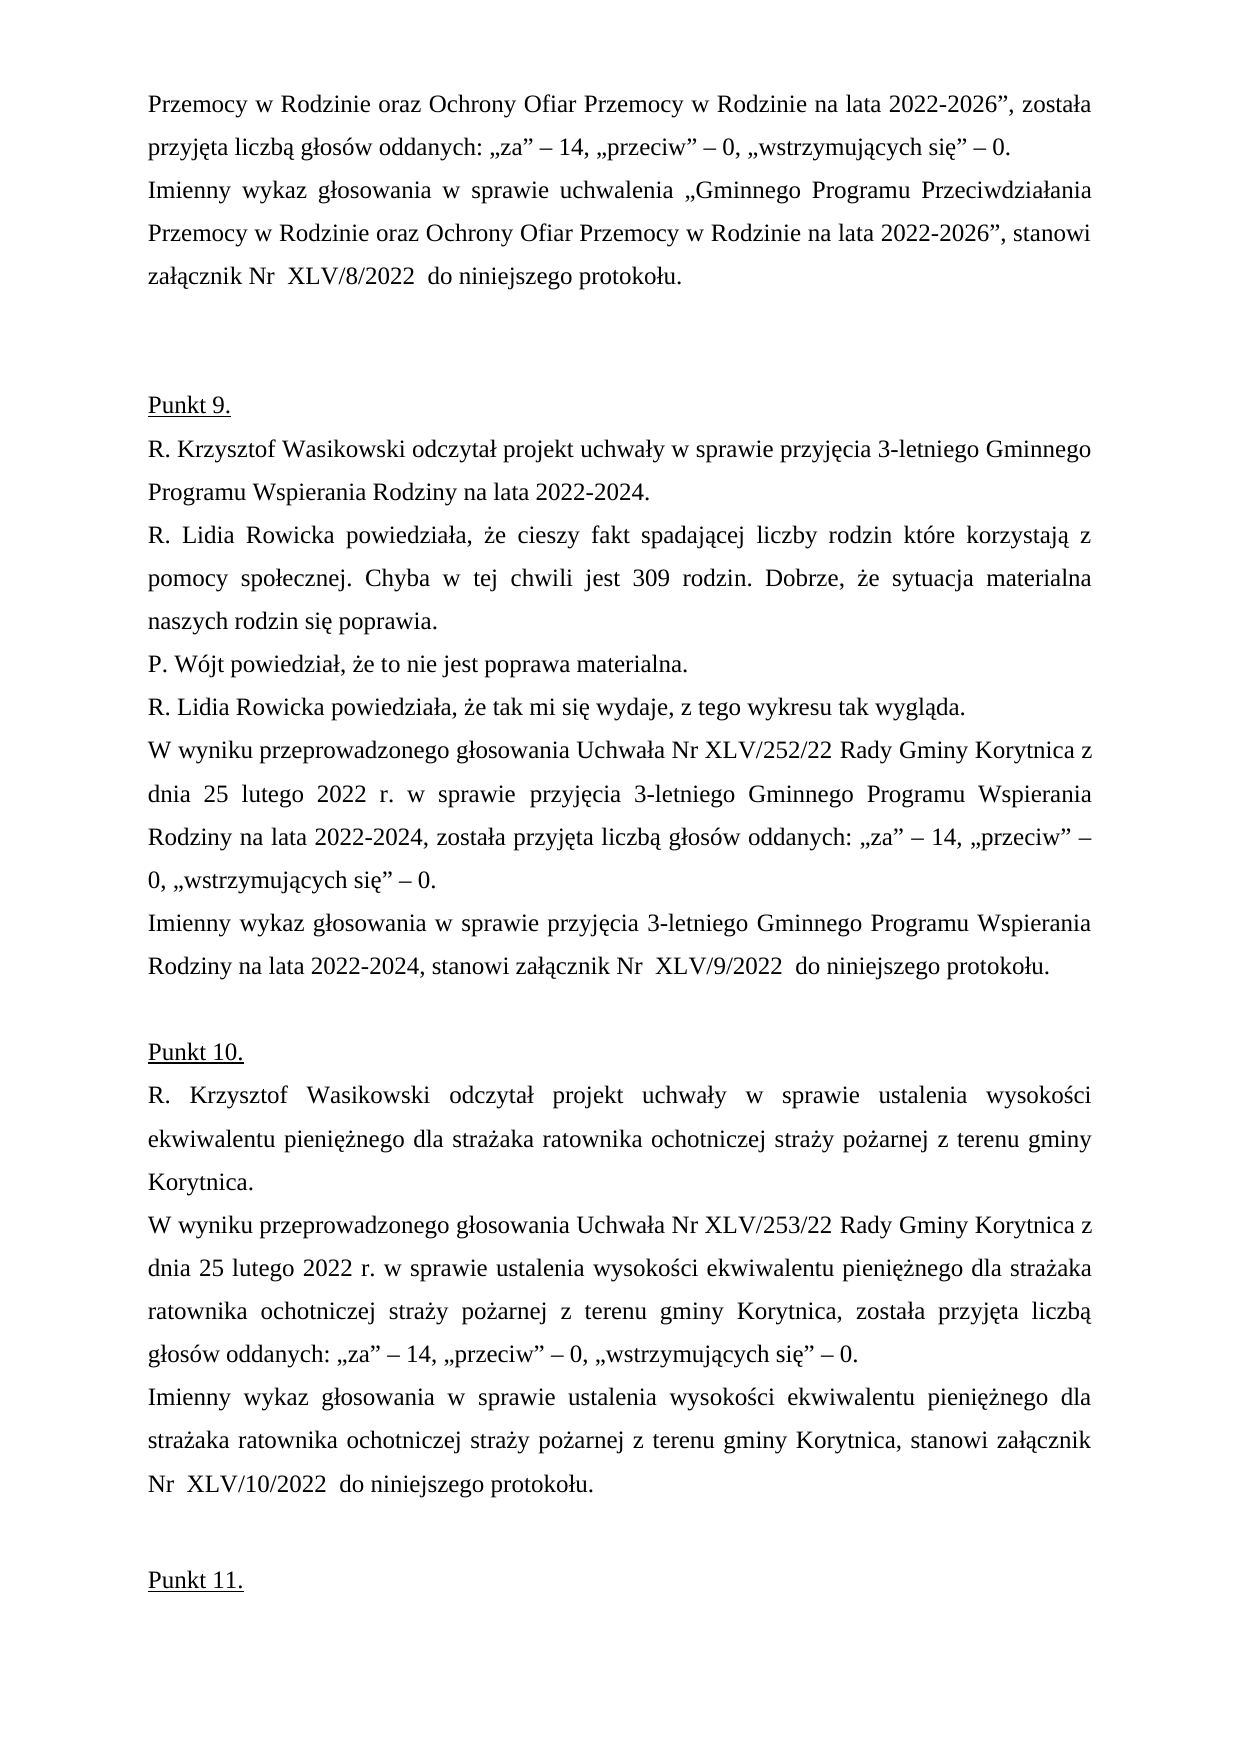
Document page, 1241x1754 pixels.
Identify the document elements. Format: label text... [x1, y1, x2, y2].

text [148, 89, 1092, 161]
text Imienny wykaz głosowania w sprawie uchwalenia „Gminnego Programu Przeciwdziałania Przemocy w Rodzinie oraz Ochrony Ofiar Przemocy w Rodzinie na lata 2022-2026”, stanowi załącznik Nr XLV/8/2022 do niniejszego protokołu. [148, 175, 1092, 290]
text R. Lidia Rowicka powiedziała, że cieszy fakt spadającej liczby rodzin które korzystają z pomocy społecznej. Chyba w tej chwili jest 309 rodzin. Dobrze, że sytuacja materialna naszych rodzin się poprawia. [148, 520, 1092, 635]
text Punkt 9. [148, 391, 1092, 419]
text R. Krzysztof Wasikowski odczytał projekt uchwały w sprawie ustalenia wysokości ekwiwalentu pieniężnego dla strażaka ratownika ochotniczej straży pożarnej z terenu gminy Korytnica. [148, 1081, 1092, 1196]
text R. Krzysztof Wasikowski odczytał projekt uchwały w sprawie przyjęcia 3-letniego Gminnego Programu Wspierania Rodziny na lata 2022-2024. [148, 434, 1092, 506]
text Imienny wykaz głosowania w sprawie przyjęcia 3-letniego Gminnego Programu Wspierania Rodziny na lata 2022-2024, stanowi załącznik Nr XLV/9/2022 do niniejszego protokołu. [148, 908, 1092, 980]
text W wyniku przeprowadzonego głosowania Uchwała Nr XLV/252/22 Rady Gminy Korytnica z dnia 25 lutego 2022 r. w sprawie przyjęcia 3-letniego Gminnego Programu Wspierania Rodziny na lata 2022-2024, została przyjęta liczbą głosów oddanych: „za” – 14, „przeciw” – 0, „wstrzymujących się” – 0. [148, 736, 1092, 894]
text Punkt 10. [148, 1037, 1092, 1066]
text R. Lidia Rowicka powiedziała, że tak mi się wydaje, z tego wykresu tak wygląda. [148, 692, 1092, 721]
text Punkt 11. [148, 1566, 1092, 1594]
text Imienny wykaz głosowania w sprawie ustalenia wysokości ekwiwalentu pieniężnego dla strażaka ratownika ochotniczej straży pożarnej z terenu gminy Korytnica, stanowi załącznik Nr XLV/10/2022 do niniejszego protokołu. [148, 1382, 1092, 1497]
text W wyniku przeprowadzonego głosowania Uchwała Nr XLV/253/22 Rady Gminy Korytnica z dnia 25 lutego 2022 r. w sprawie ustalenia wysokości ekwiwalentu pieniężnego dla strażaka ratownika ochotniczej straży pożarnej z terenu gminy Korytnica, została przyjęta liczbą głosów oddanych: „za” – 14, „przeciw” – 0, „wstrzymujących się” – 0. [148, 1210, 1092, 1368]
text P. Wójt powiedział, że to nie jest poprawa materialna. [148, 649, 1092, 678]
